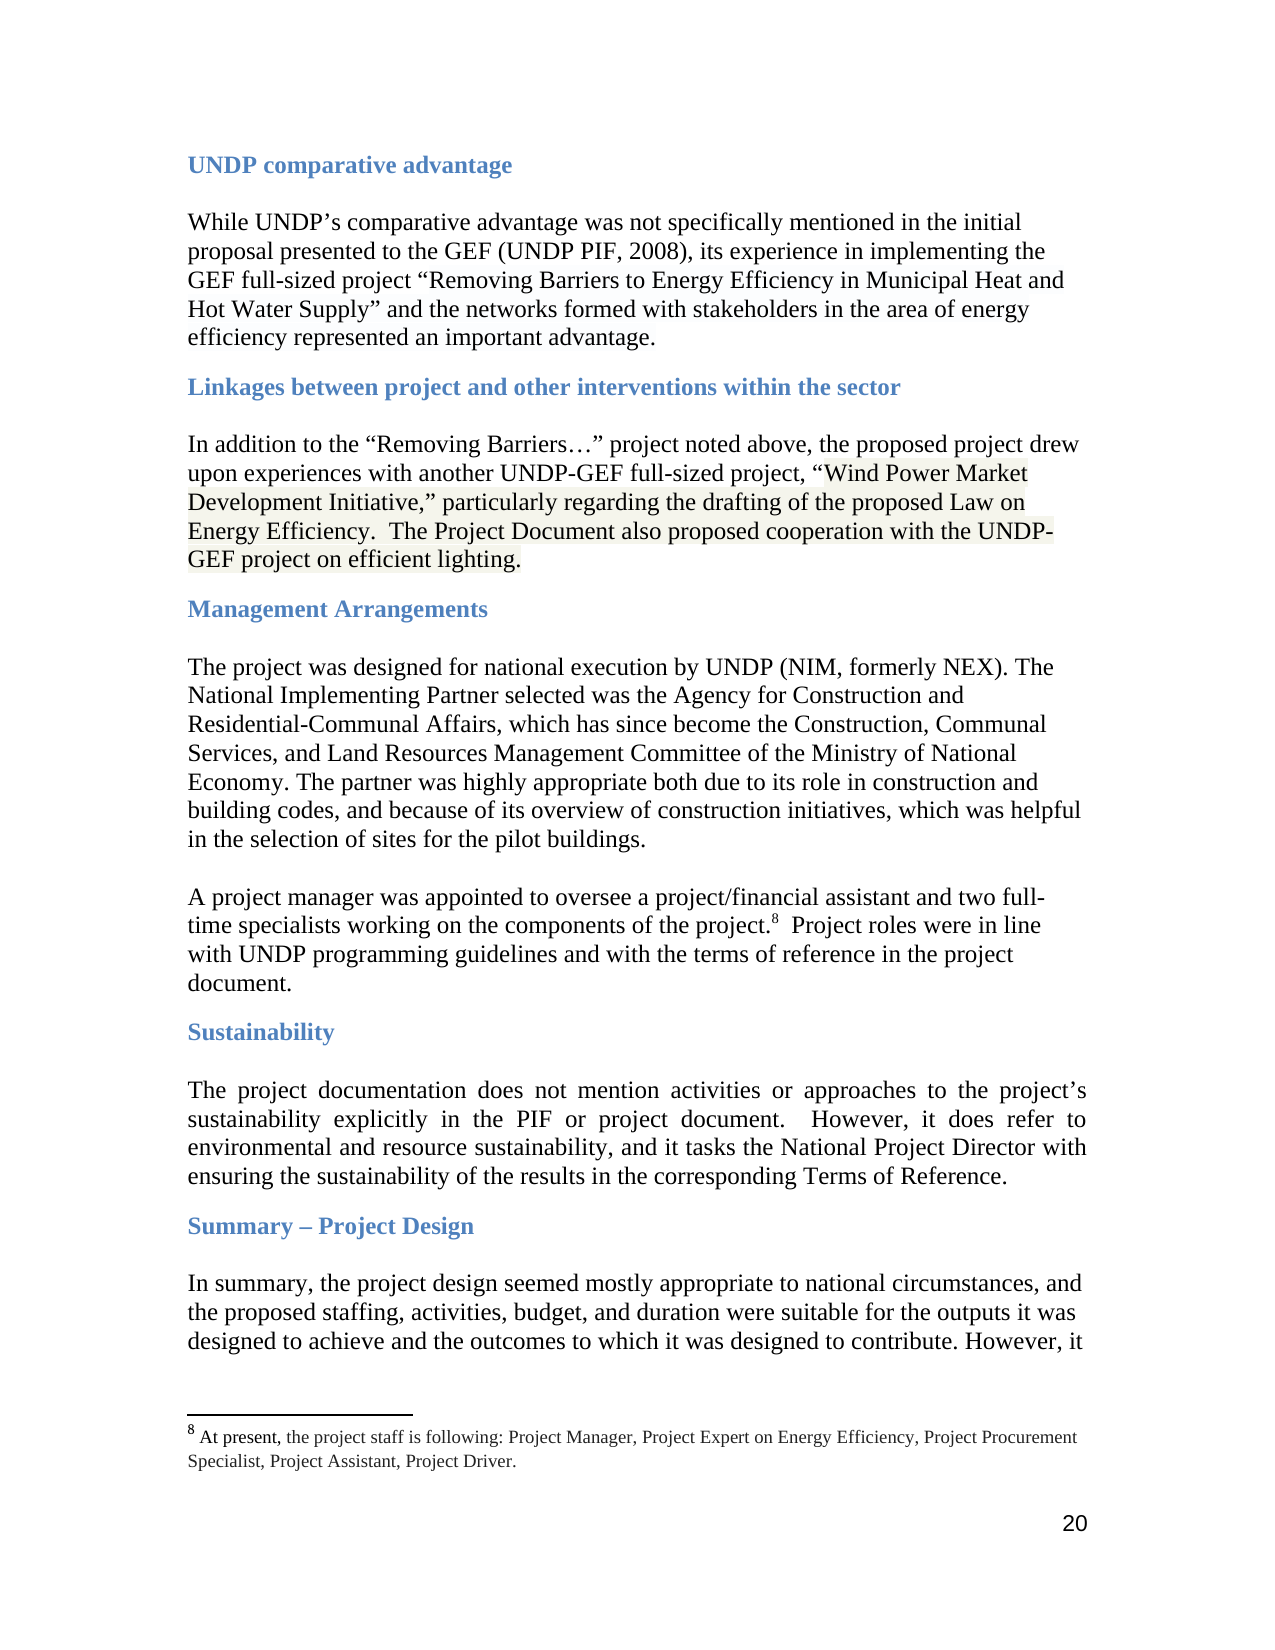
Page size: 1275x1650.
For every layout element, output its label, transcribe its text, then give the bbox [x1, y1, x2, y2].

text The project documentation does not mention activities or approaches to the project’s sustainability explicitly in the PIF or project document. However, it does refer to environmental and resource sustainability, and it tasks the National Project Director with ensuring the sustainability of the results in the corresponding Terms of Reference. [187, 1075, 1087, 1190]
text In addition to the “Removing Barriers…” project noted above, the proposed project drew upon experiences with another UNDP-GEF full-sized project, “Wind Power Market Development Initiative,” particularly regarding the drafting of the proposed Law on Energy Efficiency. The Project Document also proposed cooperation with the UNDP-GEF project on efficient lighting. [187, 429, 1087, 573]
subtitle UNDP comparative advantage [187, 150, 1087, 179]
text While UNDP’s comparative advantage was not specifically mentioned in the initial proposal presented to the GEF (UNDP PIF, 2008), its experience in implementing the GEF full-sized project “Removing Barriers to Energy Efficiency in Municipal Heat and Hot Water Supply” and the networks formed with stakeholders in the area of energy efficiency represented an important advantage. [187, 207, 1087, 351]
subtitle Sustainability [187, 1017, 1087, 1046]
text A project manager was appointed to oversee a project/financial assistant and two full-time specialists working on the components of the project. Project roles were in line with UNDP programming guidelines and with the terms of reference in the project document. [187, 882, 1087, 997]
subtitle Linkages between project and other interventions within the sector [187, 372, 1087, 401]
subtitle Management Arrangements [187, 594, 1087, 623]
subtitle Summary – Project Design [187, 1211, 1087, 1239]
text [187, 1268, 1087, 1354]
text The project was designed for national execution by UNDP (NIM, formerly NEX). The National Implementing Partner selected was the Agency for Construction and Residential-Communal Affairs, which has since become the Construction, Communal Services, and Land Resources Management Committee of the Ministry of National Economy. The partner was highly appropriate both due to its role in construction and building codes, and because of its overview of construction initiatives, which was helpful in the selection of sites for the pilot buildings. [187, 652, 1087, 853]
